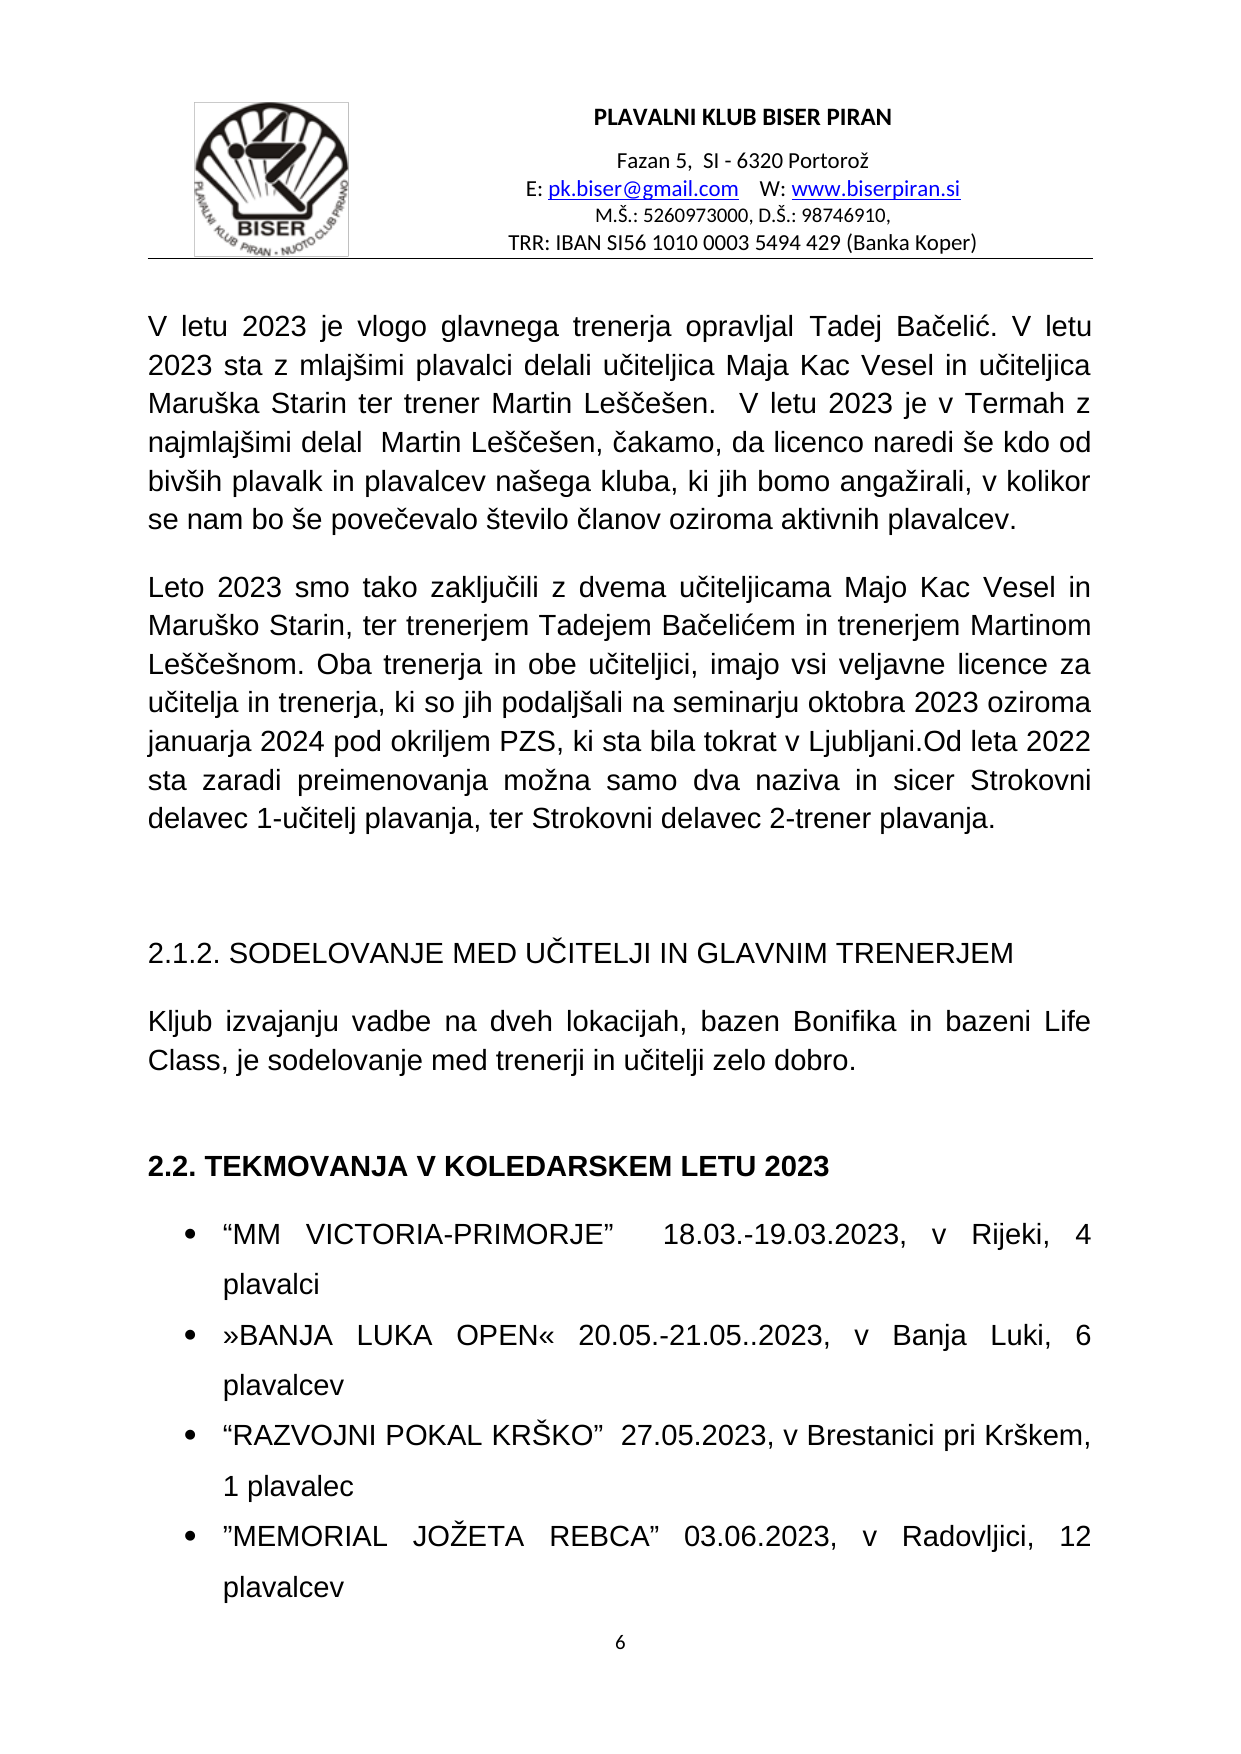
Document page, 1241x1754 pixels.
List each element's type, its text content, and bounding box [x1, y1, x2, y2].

list “MM VICTORIA-PRIMORJE” 18.03.-19.03.2023, v Rijeki, 4 plavalci [185, 1217, 1093, 1301]
text 2.2. TEKMOVANJA V KOLEDARSKEM LETU 2023 [148, 1149, 1093, 1182]
list “RAZVOJNI POKAL KRŠKO” 27.05.2023, v Brestanici pri Krškem, 1 plavalec [185, 1477, 1093, 1561]
text Leto 2023 smo tako zaključili z dvema učiteljicama Majo Kac Vesel in Maruško Starin, ter trenerjem Tadejem Bačelićem in trenerjem Martinom Leščešnom. Oba trenerja in obe učiteljici, imajo vsi veljavne licence za učitelja in trenerja, ki so jih podaljšali na seminarju oktobra 2023 oziroma januarja 2024 pod okriljem PZS, ki sta bila tokrat v Ljubljani.Od leta 2022 sta zaradi preimenovanja možna samo dva naziva in sicer Strokovni delavec 1-učitelj plavanja, ter Strokovni delavec 2-trener plavanja. [148, 570, 1093, 834]
text V letu 2023 je vlogo glavnega trenerja opravljal Tadej Bačelić. V letu 2023 sta z mlajšimi plavalci delali učiteljica Maja Kac Vesel in učiteljica Maruška Starin ter trener Martin Leščešen. V letu 2023 je v Termah z najmlajšimi delal Martin Leščešen, čakamo, da licenco naredi še kdo od bivših plavalk in plavalcev našega kluba, ki jih bomo angažirali, v kolikor se nam bo še povečevalo število članov oziroma aktivnih plavalcev. [148, 309, 1093, 536]
text 2.1.2. SODELOVANJE MED UČITELJI IN GLAVNIM TRENERJEM [148, 936, 1093, 970]
text Kljub izvajanju vadbe na dveh lokacijah, bazen Bonifika in bazeni Life Class, je sodelovanje med trenerji in učitelji zelo dobro. [148, 1004, 1093, 1076]
list »BANJA LUKA OPEN« 20.05.-21.05..2023, v Banja Luki, 6 plavalcev [185, 1347, 1093, 1431]
